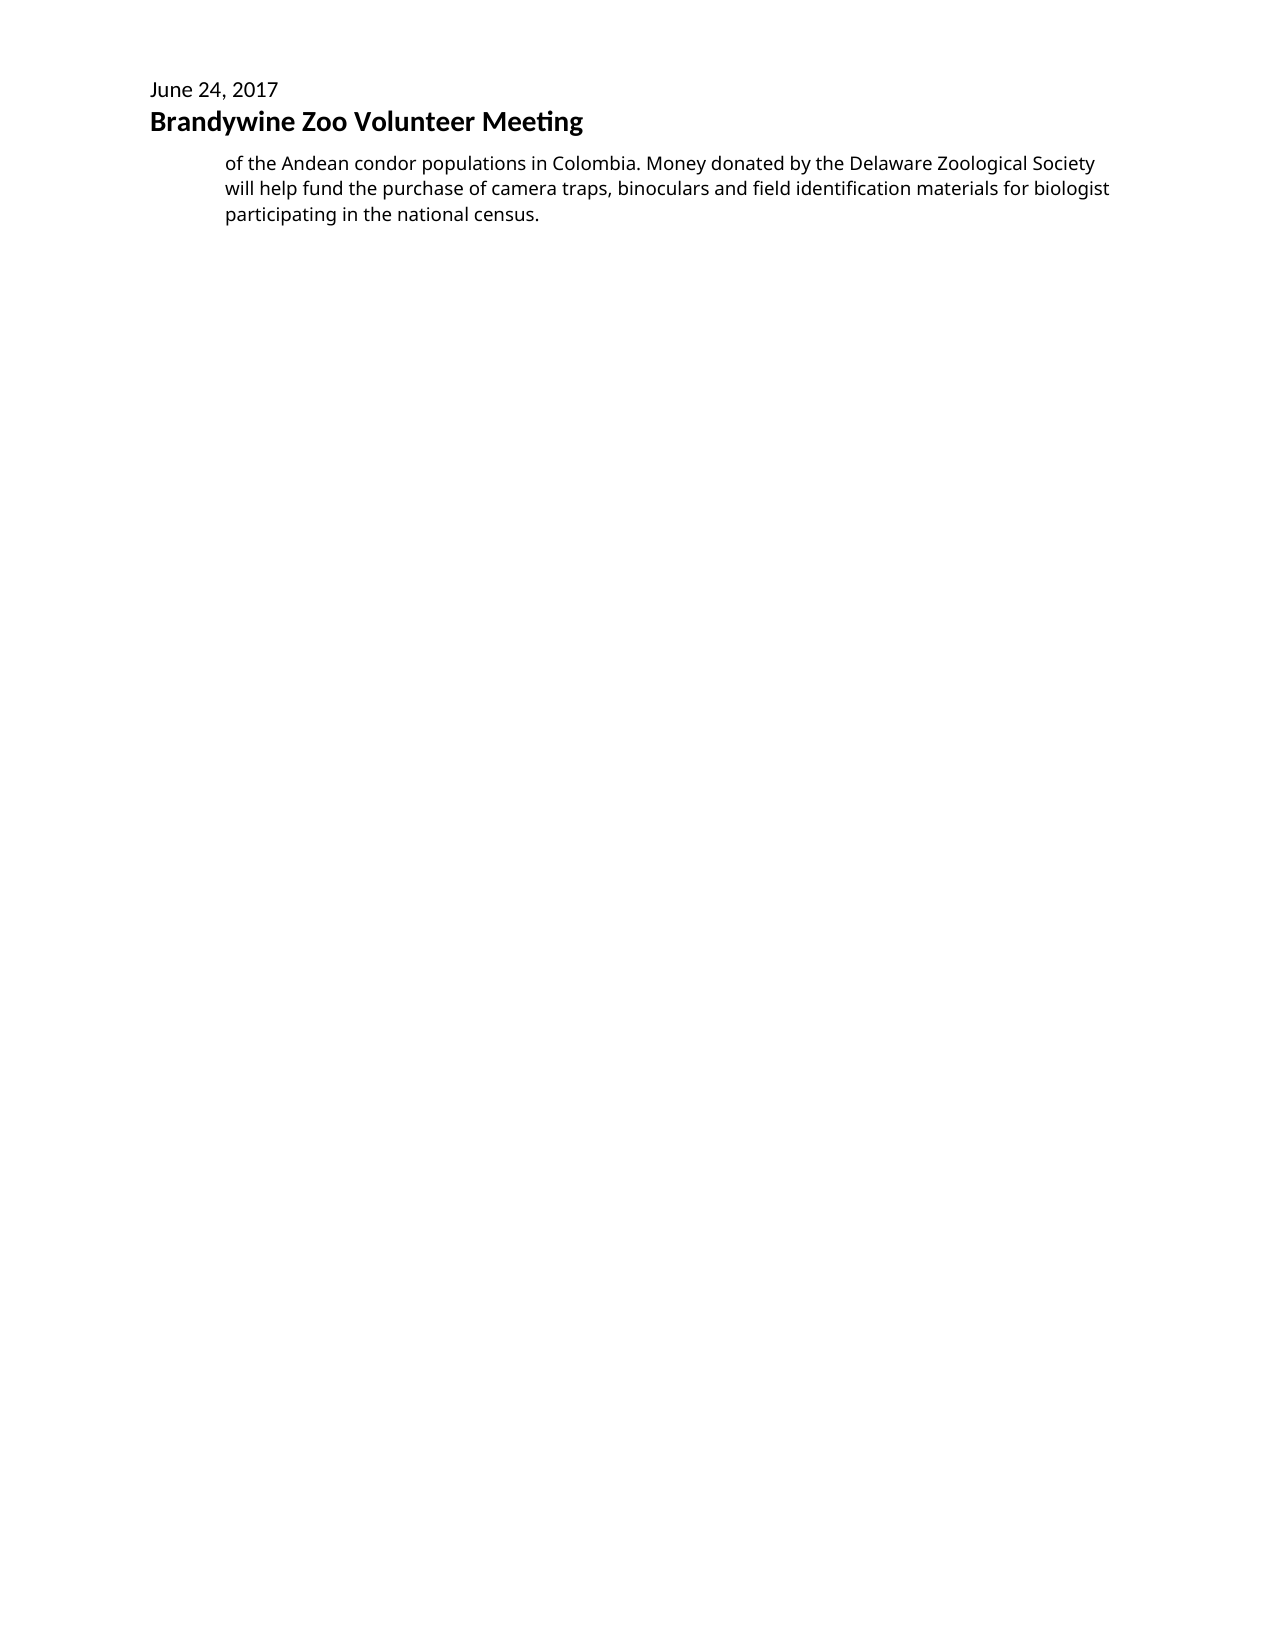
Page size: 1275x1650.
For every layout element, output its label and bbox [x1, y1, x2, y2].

text [225, 150, 1125, 227]
